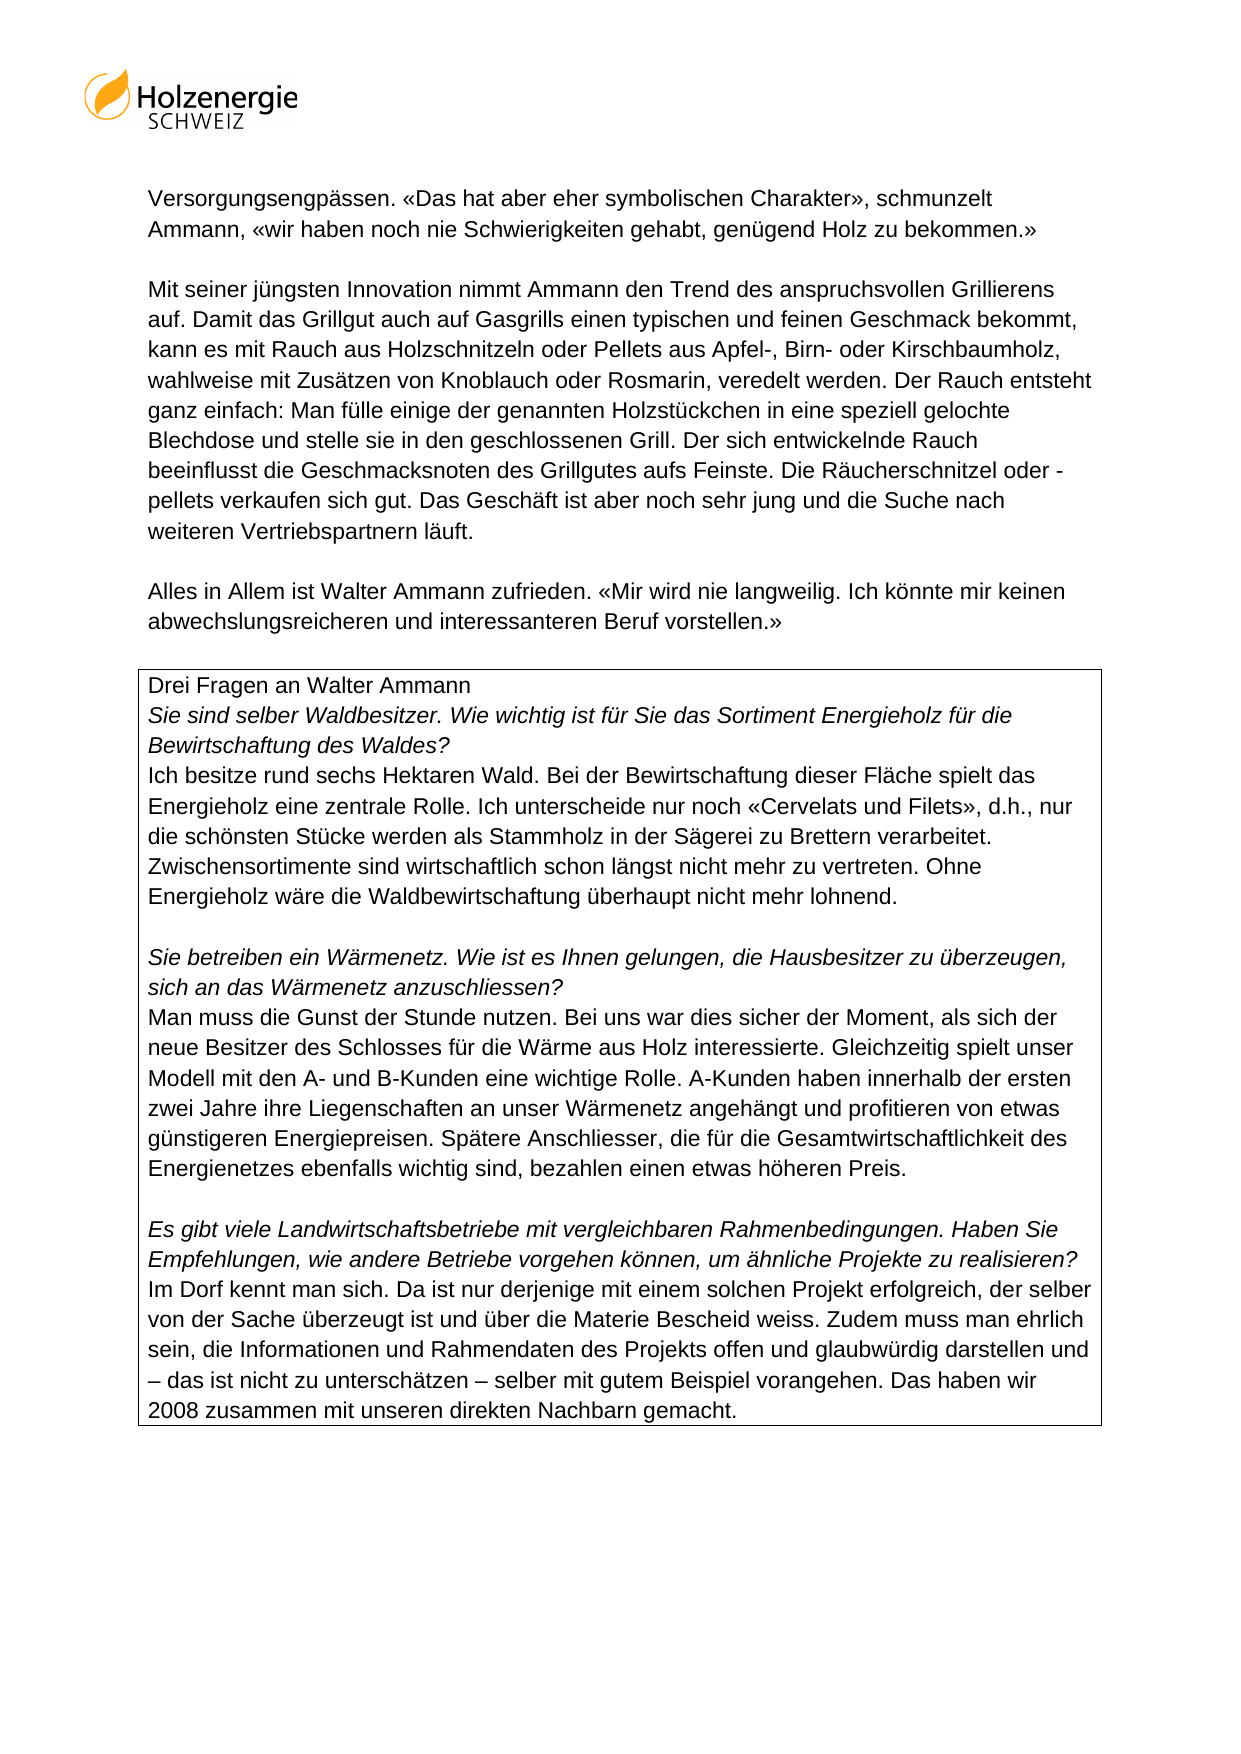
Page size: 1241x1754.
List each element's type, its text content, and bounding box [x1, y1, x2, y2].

text Drei Fragen an Walter Ammann [139, 670, 1101, 698]
text Sie sind selber Waldbesitzer. Wie wichtig ist für Sie das Sortiment Energieholz für die Bewirtschaftung des Waldes? [139, 699, 1101, 758]
text Sie betreiben ein Wärmenetz. Wie ist es Ihnen gelungen, die Hausbesitzer zu überzeugen, sich an das Wärmenetz anzuschliessen? [139, 941, 1101, 1000]
picture [84, 69, 298, 129]
text Im Dorf kennt man sich. Da ist nur derjenige mit einem solchen Projekt erfolgreich, der selber von der Sache überzeugt ist und über die Materie Bescheid weiss. Zudem muss man ehrlich sein, die Informationen und Rahmendaten des Projekts offen und glaubwürdig darstellen und – das ist nicht zu unterschätzen – selber mit gutem Beispiel vorangehen. Das haben wir 2008 zusammen mit unseren direkten Nachbarn gemacht. [139, 1273, 1101, 1425]
text Mit seiner jüngsten Innovation nimmt Ammann den Trend des anspruchsvollen Grillierens auf. Damit das Grillgut auch auf Gasgrills einen typischen und feinen Geschmack bekommt, kann es mit Rauch aus Holzschnitzeln oder Pellets aus Apfel-, Birn- oder Kirschbaumholz, wahlweise mit Zusätzen von Knoblauch oder Rosmarin, veredelt werden. Der Rauch entsteht ganz einfach: Man fülle einige der genannten Holzstückchen in eine speziell gelochte Blechdose und stelle sie in den geschlossenen Grill. Der sich entwickelnde Rauch beeinflusst die Geschmacksnoten des Grillgutes aufs Feinste. Die Räucherschnitzel oder -pellets verkaufen sich gut. Das Geschäft ist aber noch sehr jung und die Suche nach weiteren Vertriebspartnern läuft. [148, 276, 1093, 544]
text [148, 185, 1093, 242]
text Ich besitze rund sechs Hektaren Wald. Bei der Bewirtschaftung dieser Fläche spielt das Energieholz eine zentrale Rolle. Ich unterscheide nur noch «Cervelats und Filets», d.h., nur die schönsten Stücke werden als Stammholz in der Sägerei zu Brettern verarbeitet. Zwischensortimente sind wirtschaftlich schon längst nicht mehr zu vertreten. Ohne Energieholz wäre die Waldbewirtschaftung überhaupt nicht mehr lohnend. [139, 759, 1101, 909]
text Alles in Allem ist Walter Ammann zufrieden. «Mir wird nie langweilig. Ich könnte mir keinen abwechslungsreicheren und interessanteren Beruf vorstellen.» [148, 578, 1093, 634]
text Man muss die Gunst der Stunde nutzen. Bei uns war dies sicher der Moment, als sich der neue Besitzer des Schlosses für die Wärme aus Holz interessierte. Gleichzeitig spielt unser Modell mit den A- und B-Kunden eine wichtige Rolle. A-Kunden haben innerhalb der ersten zwei Jahre ihre Liegenschaften an unser Wärmenetz angehängt und profitieren von etwas günstigeren Energiepreisen. Spätere Anschliesser, die für die Gesamtwirtschaftlichkeit des Energienetzes ebenfalls wichtig sind, bezahlen einen etwas höheren Preis. [139, 1001, 1101, 1181]
text Es gibt viele Landwirtschaftsbetriebe mit vergleichbaren Rahmenbedingungen. Haben Sie Empfehlungen, wie andere Betriebe vorgehen können, um ähnliche Projekte zu realisieren? [139, 1212, 1101, 1272]
